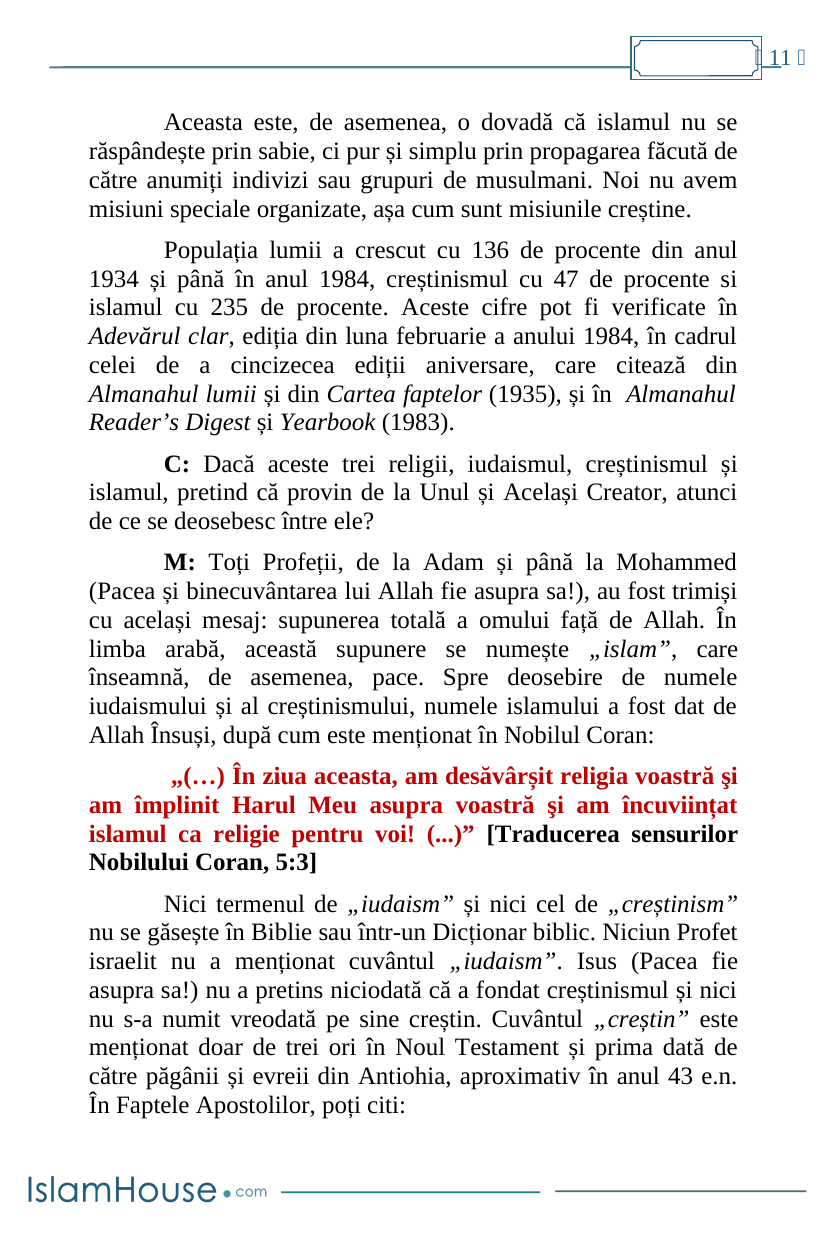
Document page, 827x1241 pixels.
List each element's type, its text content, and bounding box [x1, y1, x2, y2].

text Aceasta este, de asemenea, o dovadă că islamul nu se răspândește prin sabie, ci pur și simplu prin propagarea făcută de către anumiți indivizi sau grupuri de musulmani. Noi nu avem misiuni speciale organizate, așa cum sunt misiunile creștine. [89, 107, 738, 222]
text Populația lumii a crescut cu 136 de procente din anul 1934 și până în anul 1984, creștinismul cu 47 de procente si islamul cu 235 de procente. Aceste cifre pot fi verificate în Adevărul clar, ediția din luna februarie a anului 1984, în cadrul celei de a cincizecea ediții aniversare, care citează din Almanahul lumii și din Cartea faptelor (1935), și în Almanahul Reader’s Digest și Yearbook (1983). [89, 235, 738, 436]
text C: Dacă aceste trei religii, iudaismul, creștinismul și islamul, pretind că provin de la Unul și Același Creator, atunci de ce se deosebesc între ele? [89, 449, 738, 535]
text „(…) În ziua aceasta, am desăvârșit religia voastră şi am împlinit Harul Meu asupra voastră şi am încuviințat islamul ca religie pentru voi! (...)” [Traducerea sensurilor Nobilului Coran, 5:3] [89, 761, 738, 876]
picture [548, 1170, 807, 1208]
text Nici termenul de „iudaism” și nici cel de „creștinism” nu se găsește în Biblie sau într-un Dicționar biblic. Niciun Profet israelit nu a menționat cuvântul „iudaism”. Isus (Pacea fie asupra sa!) nu a pretins niciodată că a fondat creștinismul și nici nu s-a numit vreodată pe sine creștin. Cuvântul „creștin” este menționat doar de trei ori în Noul Testament și prima dată de către păgânii și evreii din Antiohia, aproximativ în anul 43 e.n. În Faptele Apostolilor, poți citi: [89, 889, 738, 1119]
picture [20, 1171, 541, 1209]
text M: Toți Profeții, de la Adam și până la Mohammed (Pacea și binecuvântarea lui Allah fie asupra sa!), au fost trimiși cu același mesaj: supunerea totală a omului față de Allah. În limba arabă, această supunere se numește „islam”, care înseamnă, de asemenea, pace. Spre deosebire de numele iudaismului și al creștinismului, numele islamului a fost dat de Allah Însuși, după cum este menționat în Nobilul Coran: [89, 547, 738, 749]
